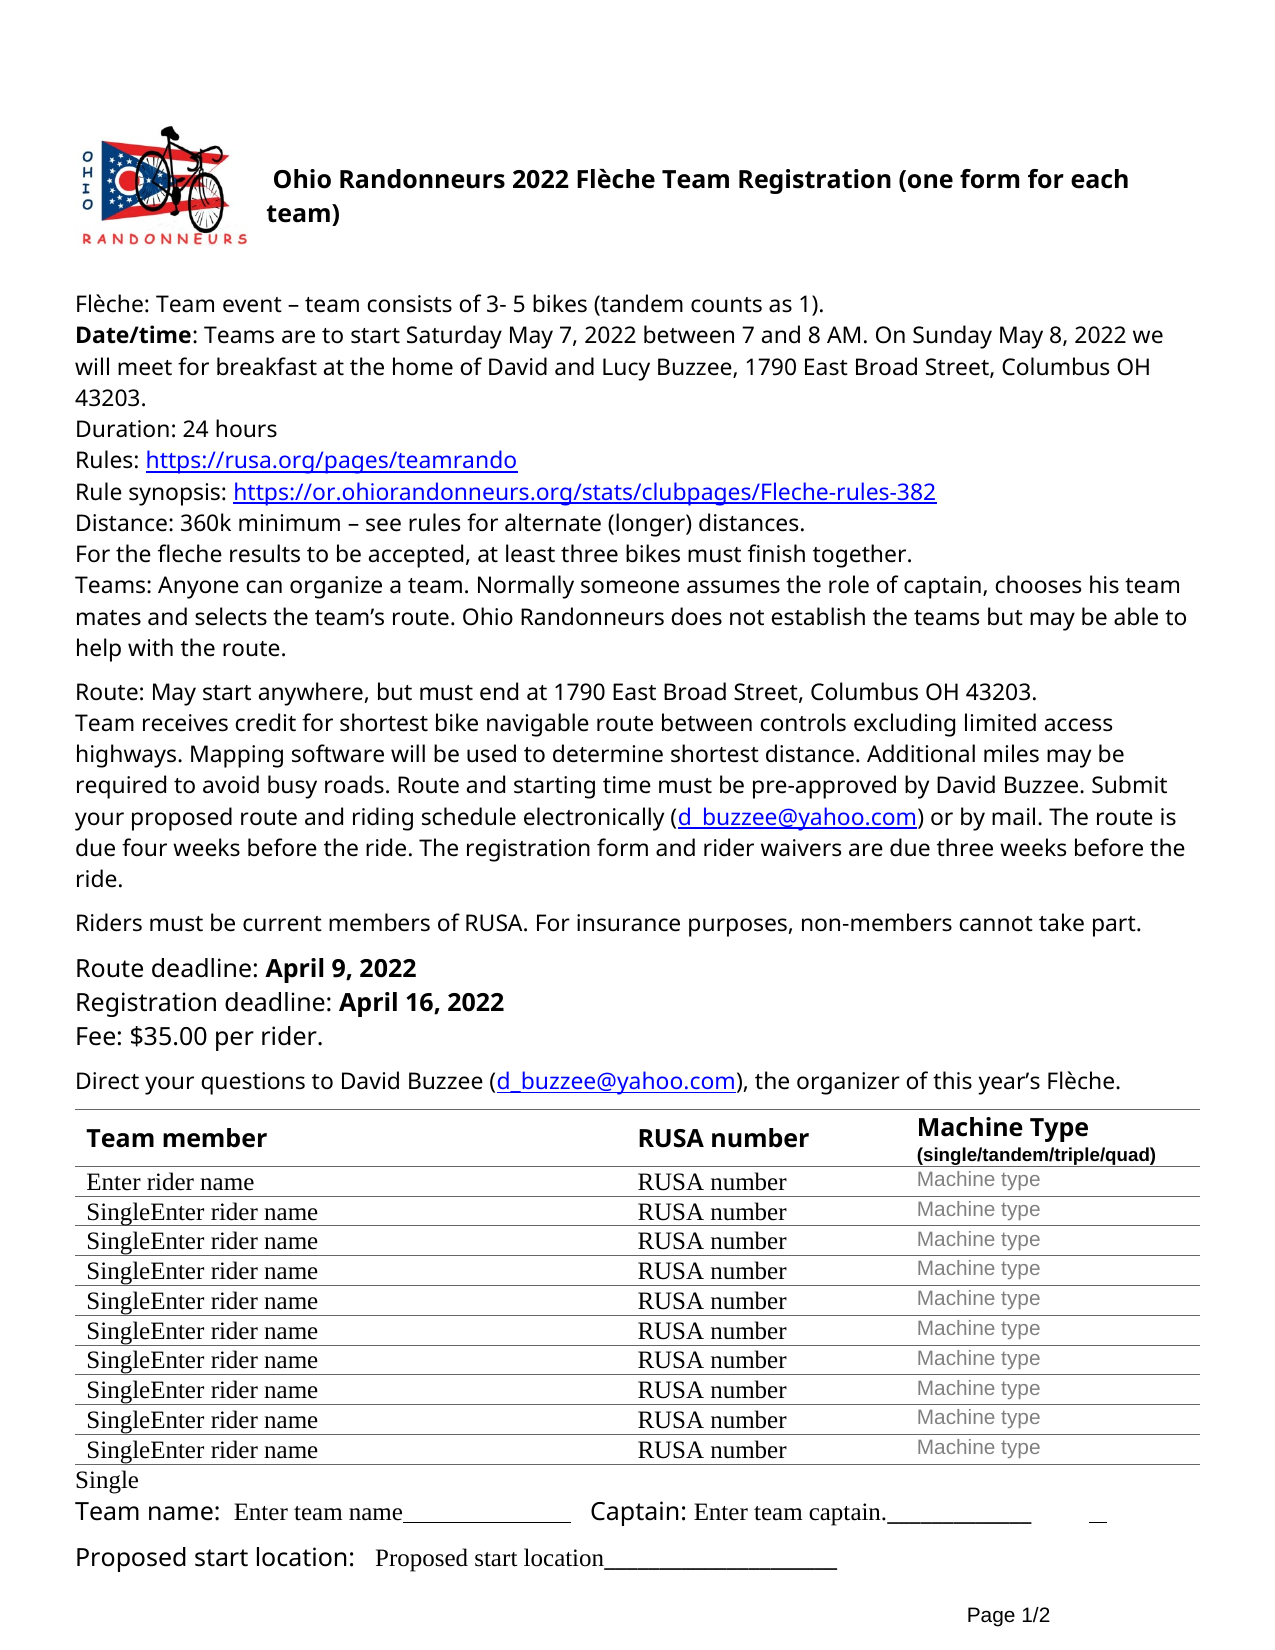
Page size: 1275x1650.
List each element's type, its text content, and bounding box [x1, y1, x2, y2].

table_cell [75, 1286, 626, 1315]
table_header Machine Type (single/tandem/triple/quad) [905, 1110, 1200, 1166]
text For the fleche results to be accepted, at least three bikes must finish together. [75, 538, 1200, 569]
table_cell [905, 1316, 1200, 1344]
table_header Team member [75, 1110, 626, 1166]
table_cell [905, 1346, 1200, 1374]
text Distance: 360k minimum – see rules for alternate (longer) distances. [75, 507, 1200, 538]
text Teams: Anyone can organize a team. Normally someone assumes the role of captain, chooses his team mates and selects the team’s route. Ohio Randonneurs does not establish the teams but may be able to help with the route. [75, 569, 1200, 663]
text Riders must be current members of RUSA. For insurance purposes, non-members cannot take part. [75, 907, 1200, 938]
text Registration deadline: April 16, 2022 [75, 985, 1200, 1019]
text Route: May start anywhere, but must end at 1790 East Broad Street, Columbus OH 43203. [75, 676, 1200, 707]
text Flèche: Team event – team consists of 3- 5 bikes (tandem counts as 1). [75, 288, 1200, 319]
table_cell [75, 1405, 626, 1434]
text Proposed start location: _____________________ [75, 1540, 1200, 1574]
text Rule synopsis: https://or.ohiorandonneurs.org/stats/clubpages/Fleche-rules-382 [75, 476, 1200, 507]
table_cell [75, 1316, 626, 1344]
table_cell [626, 1167, 905, 1196]
table_cell [626, 1226, 905, 1255]
table_cell [75, 1167, 626, 1196]
table_cell [905, 1405, 1200, 1434]
table_cell [626, 1197, 905, 1225]
table_cell [905, 1435, 1200, 1464]
table_cell [75, 1375, 626, 1404]
table_cell [626, 1256, 905, 1285]
table_cell [626, 1346, 905, 1374]
table_cell [905, 1167, 1200, 1196]
table_cell [626, 1435, 905, 1464]
table_cell [626, 1316, 905, 1344]
text Direct your questions to David Buzzee (d_buzzee@yahoo.com), the organizer of this year’s Flèche. [75, 1065, 1200, 1097]
table_cell [626, 1405, 905, 1434]
table_cell [75, 1346, 626, 1374]
table_cell [75, 1197, 626, 1225]
text Route deadline: April 9, 2022 [75, 951, 1200, 985]
picture [75, 125, 248, 246]
table_cell [75, 1256, 626, 1285]
text Date/time: Teams are to start Saturday May 7, 2022 between 7 and 8 AM. On Sunday May 8, 2022 we will meet for breakfast at the home of David and Lucy Buzzee, 1790 East Broad Street, Columbus OH 43203. [75, 319, 1200, 413]
text Team receives credit for shortest bike navigable route between controls excluding limited access highways. Mapping software will be used to determine shortest distance. Additional miles may be required to avoid busy roads. Route and starting time must be pre-approved by David Buzzee. Submit your proposed route and riding schedule electronically (d_buzzee@yahoo.com) or by mail. The route is due four weeks before the ride. The registration form and rider waivers are due three weeks before the ride. [75, 707, 1200, 894]
table_cell [626, 1286, 905, 1315]
text Ohio Randonneurs 2022 Flèche Team Registration (one form for each team) [75, 162, 1200, 259]
text Duration: 24 hours [75, 413, 1200, 444]
table_cell [905, 1375, 1200, 1404]
table_header RUSA number [626, 1110, 905, 1166]
table_cell [905, 1197, 1200, 1225]
table_cell [75, 1226, 626, 1255]
text Team name: Captain: _____________ [75, 1493, 1200, 1527]
table_cell [75, 1435, 626, 1464]
table_cell [905, 1226, 1200, 1255]
text Fee: $35.00 per rider. [75, 1019, 1200, 1053]
table_cell [905, 1256, 1200, 1285]
table_cell [905, 1286, 1200, 1315]
text Rules: https://rusa.org/pages/teamrando [75, 444, 1200, 476]
table_cell [626, 1375, 905, 1404]
